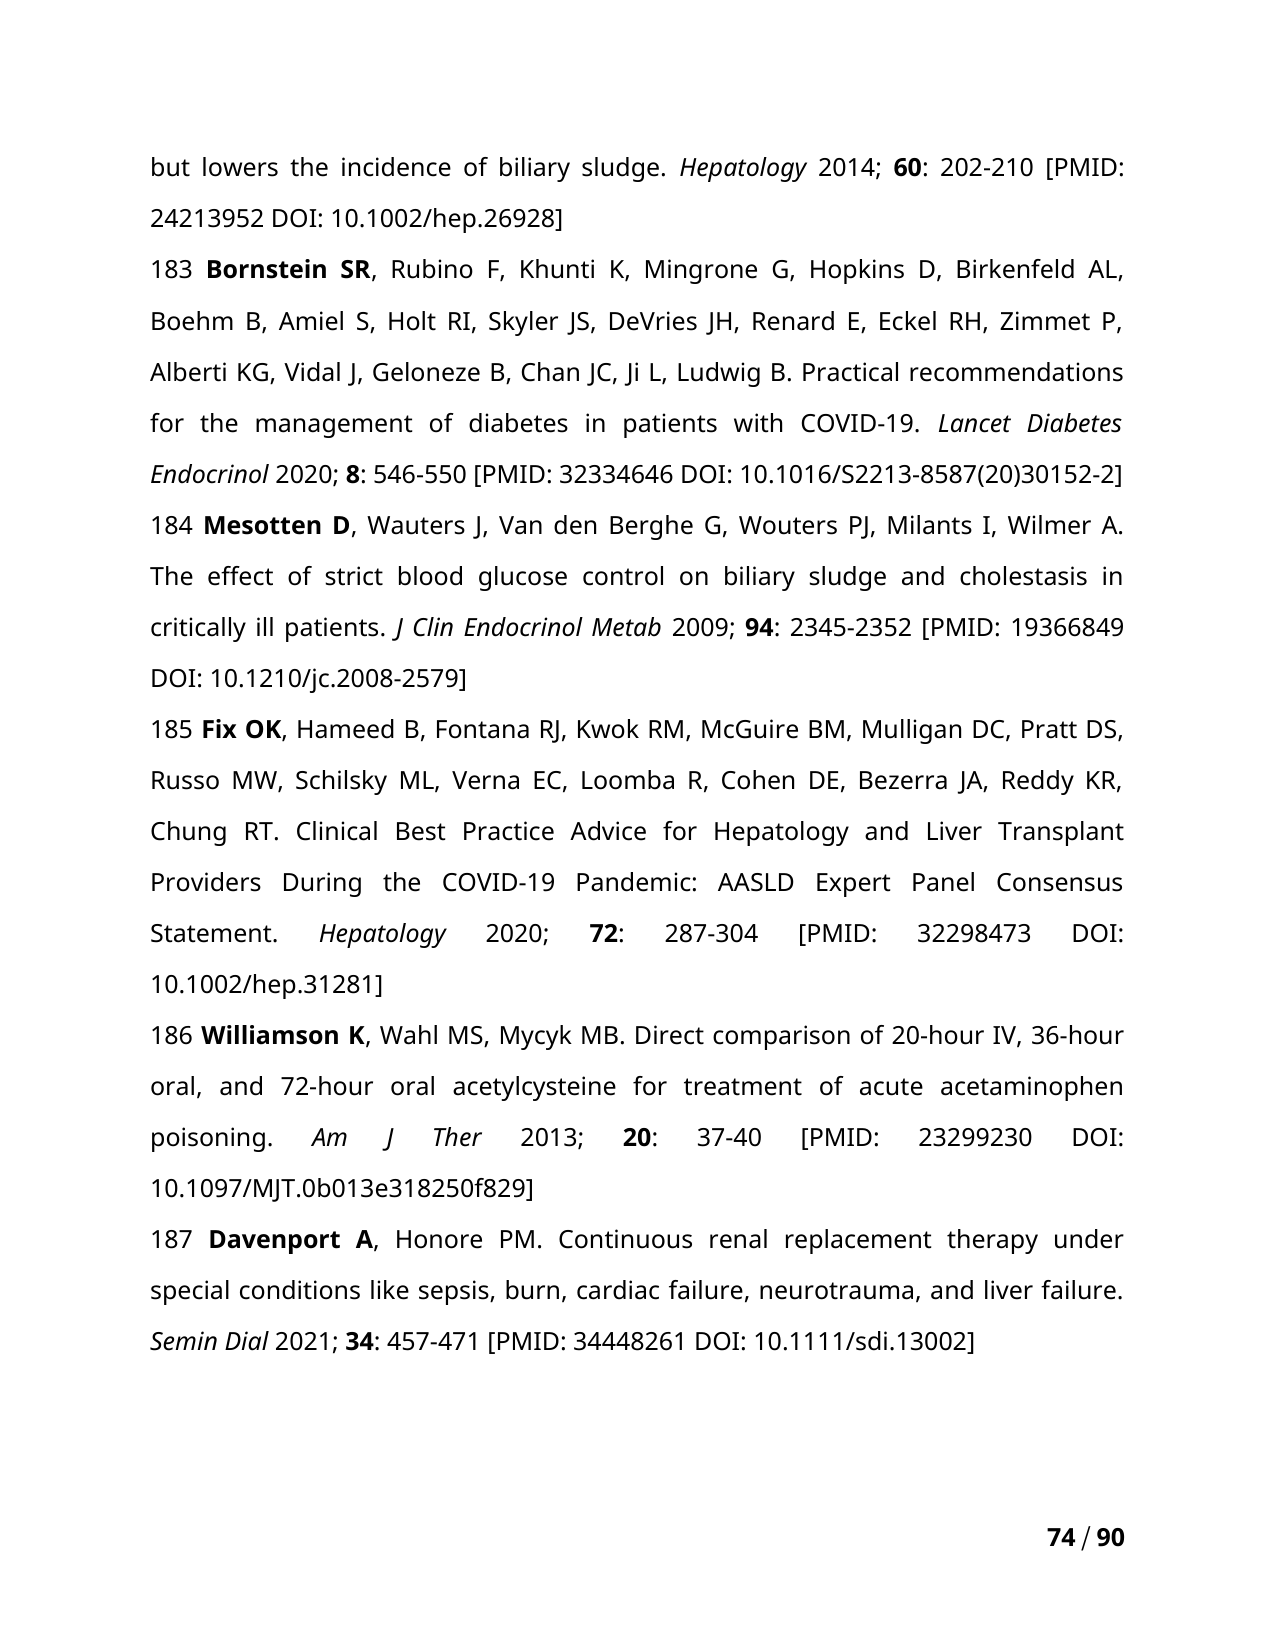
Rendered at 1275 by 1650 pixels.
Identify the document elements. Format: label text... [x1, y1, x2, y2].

text 183 Bornstein SR, Rubino F, Khunti K, Mingrone G, Hopkins D, Birkenfeld AL, Boehm B, Amiel S, Holt RI, Skyler JS, DeVries JH, Renard E, Eckel RH, Zimmet P, Alberti KG, Vidal J, Geloneze B, Chan JC, Ji L, Ludwig B. Practical recommendations for the management of diabetes in patients with COVID-19. Lancet Diabetes Endocrinol 2020; 8: 546-550 [PMID: 32334646 DOI: 10.1016/S2213-8587(20)30152-2] [150, 252, 1125, 490]
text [150, 150, 1125, 235]
text 185 Fix OK, Hameed B, Fontana RJ, Kwok RM, McGuire BM, Mulligan DC, Pratt DS, Russo MW, Schilsky ML, Verna EC, Loomba R, Cohen DE, Bezerra JA, Reddy KR, Chung RT. Clinical Best Practice Advice for Hepatology and Liver Transplant Providers During the COVID-19 Pandemic: AASLD Expert Panel Consensus Statement. Hepatology 2020; 72: 287-304 [PMID: 32298473 DOI: 10.1002/hep.31281] [150, 711, 1125, 1001]
text 187 Davenport A, Honore PM. Continuous renal replacement therapy under special conditions like sepsis, burn, cardiac failure, neurotrauma, and liver failure. Semin Dial 2021; 34: 457-471 [PMID: 34448261 DOI: 10.1111/sdi.13002] [150, 1222, 1125, 1358]
text 184 Mesotten D, Wauters J, Van den Berghe G, Wouters PJ, Milants I, Wilmer A. The effect of strict blood glucose control on biliary sludge and cholestasis in critically ill patients. J Clin Endocrinol Metab 2009; 94: 2345-2352 [PMID: 19366849 DOI: 10.1210/jc.2008-2579] [150, 507, 1125, 694]
text 186 Williamson K, Wahl MS, Mycyk MB. Direct comparison of 20-hour IV, 36-hour oral, and 72-hour oral acetylcysteine for treatment of acute acetaminophen poisoning. Am J Ther 2013; 20: 37-40 [PMID: 23299230 DOI: 10.1097/MJT.0b013e318250f829] [150, 1018, 1125, 1205]
